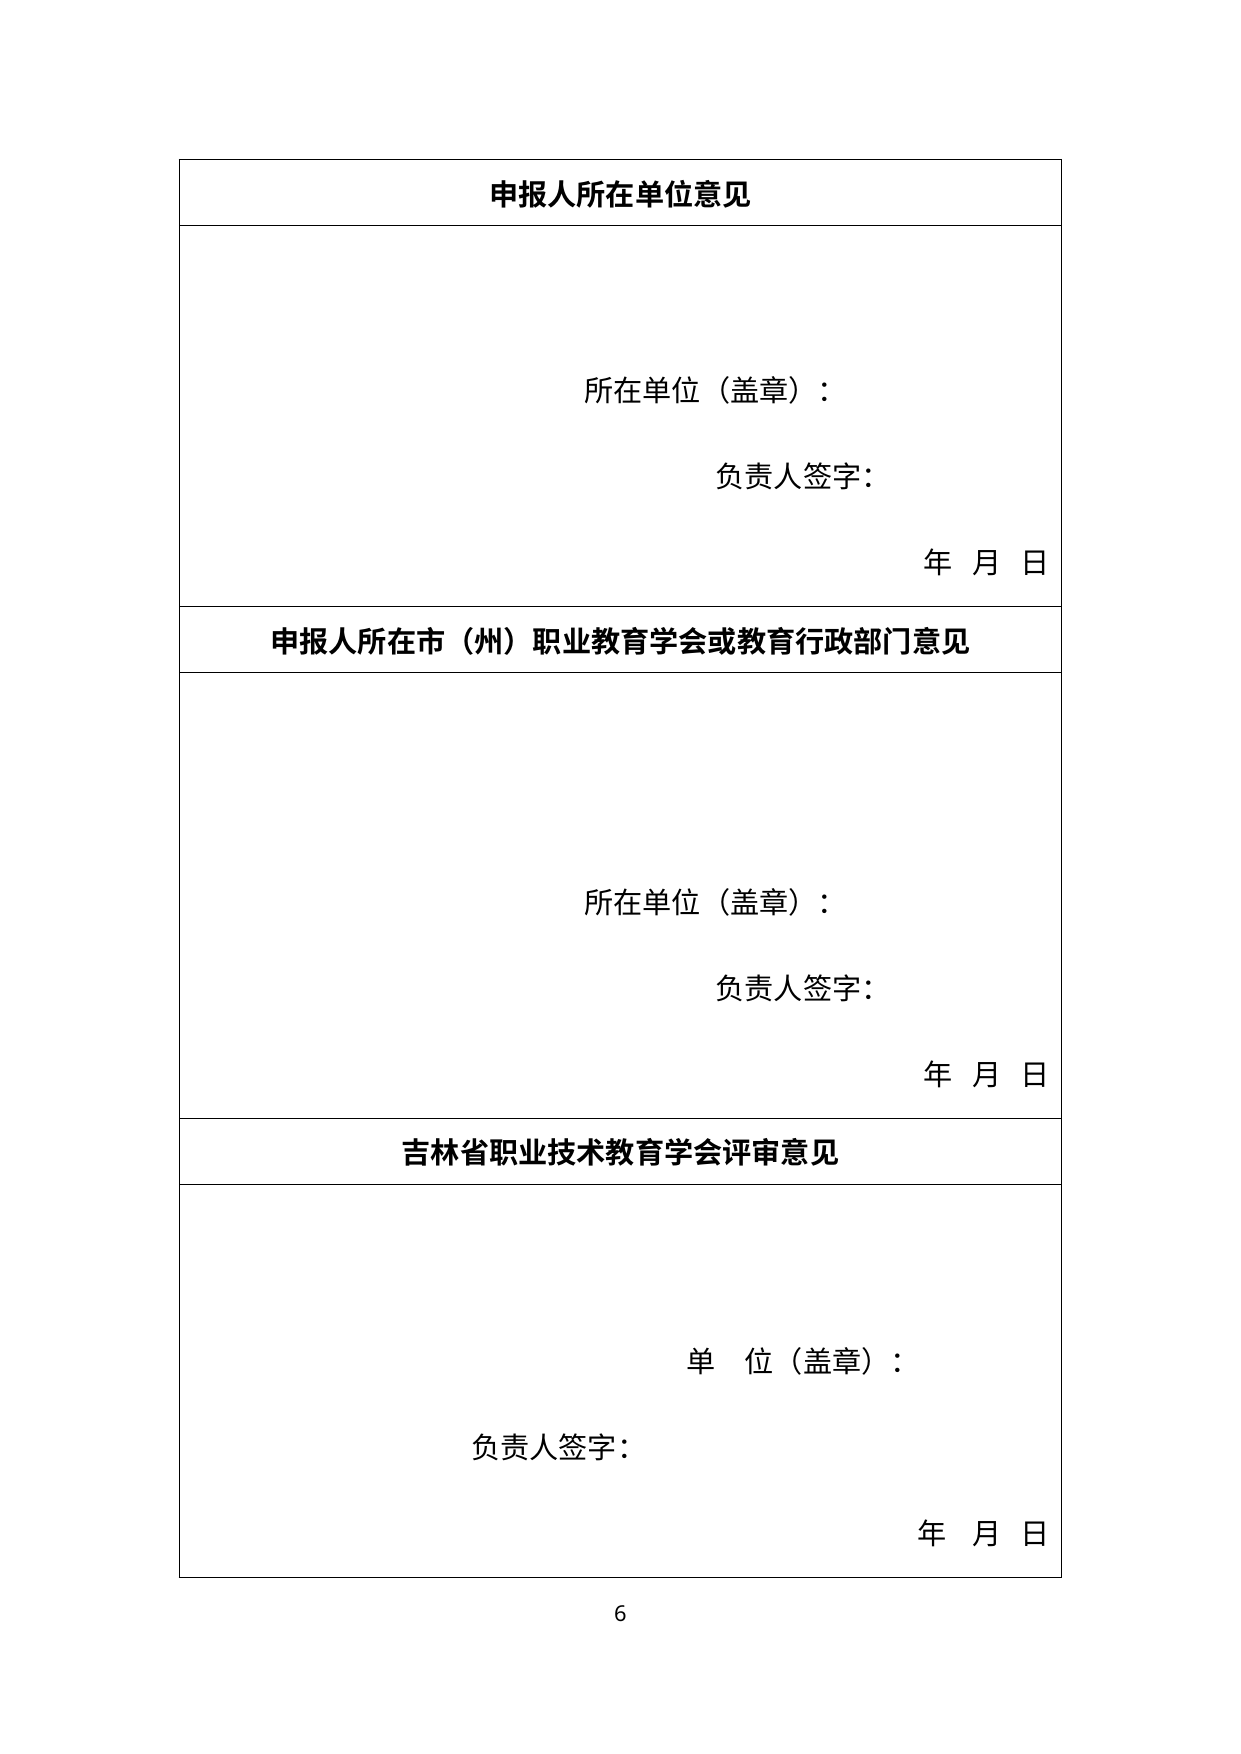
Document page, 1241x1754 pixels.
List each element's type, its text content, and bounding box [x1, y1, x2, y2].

table_cell 吉林省职业技术教育学会评审意见 [180, 1119, 1061, 1184]
table_header 申报人所在单位意见 [180, 160, 1061, 225]
table_cell 申报人所在市（州）职业教育学会或教育行政部门意见 [180, 607, 1061, 672]
table_cell 单 位（盖章）： 负责人签字： 年 月 日 [180, 1185, 1061, 1577]
table_cell 所在单位（盖章）： 负责人签字： 年 月 日 [180, 673, 1061, 1118]
table_cell 所在单位（盖章）： 负责人签字： 年 月 日 [180, 226, 1061, 606]
